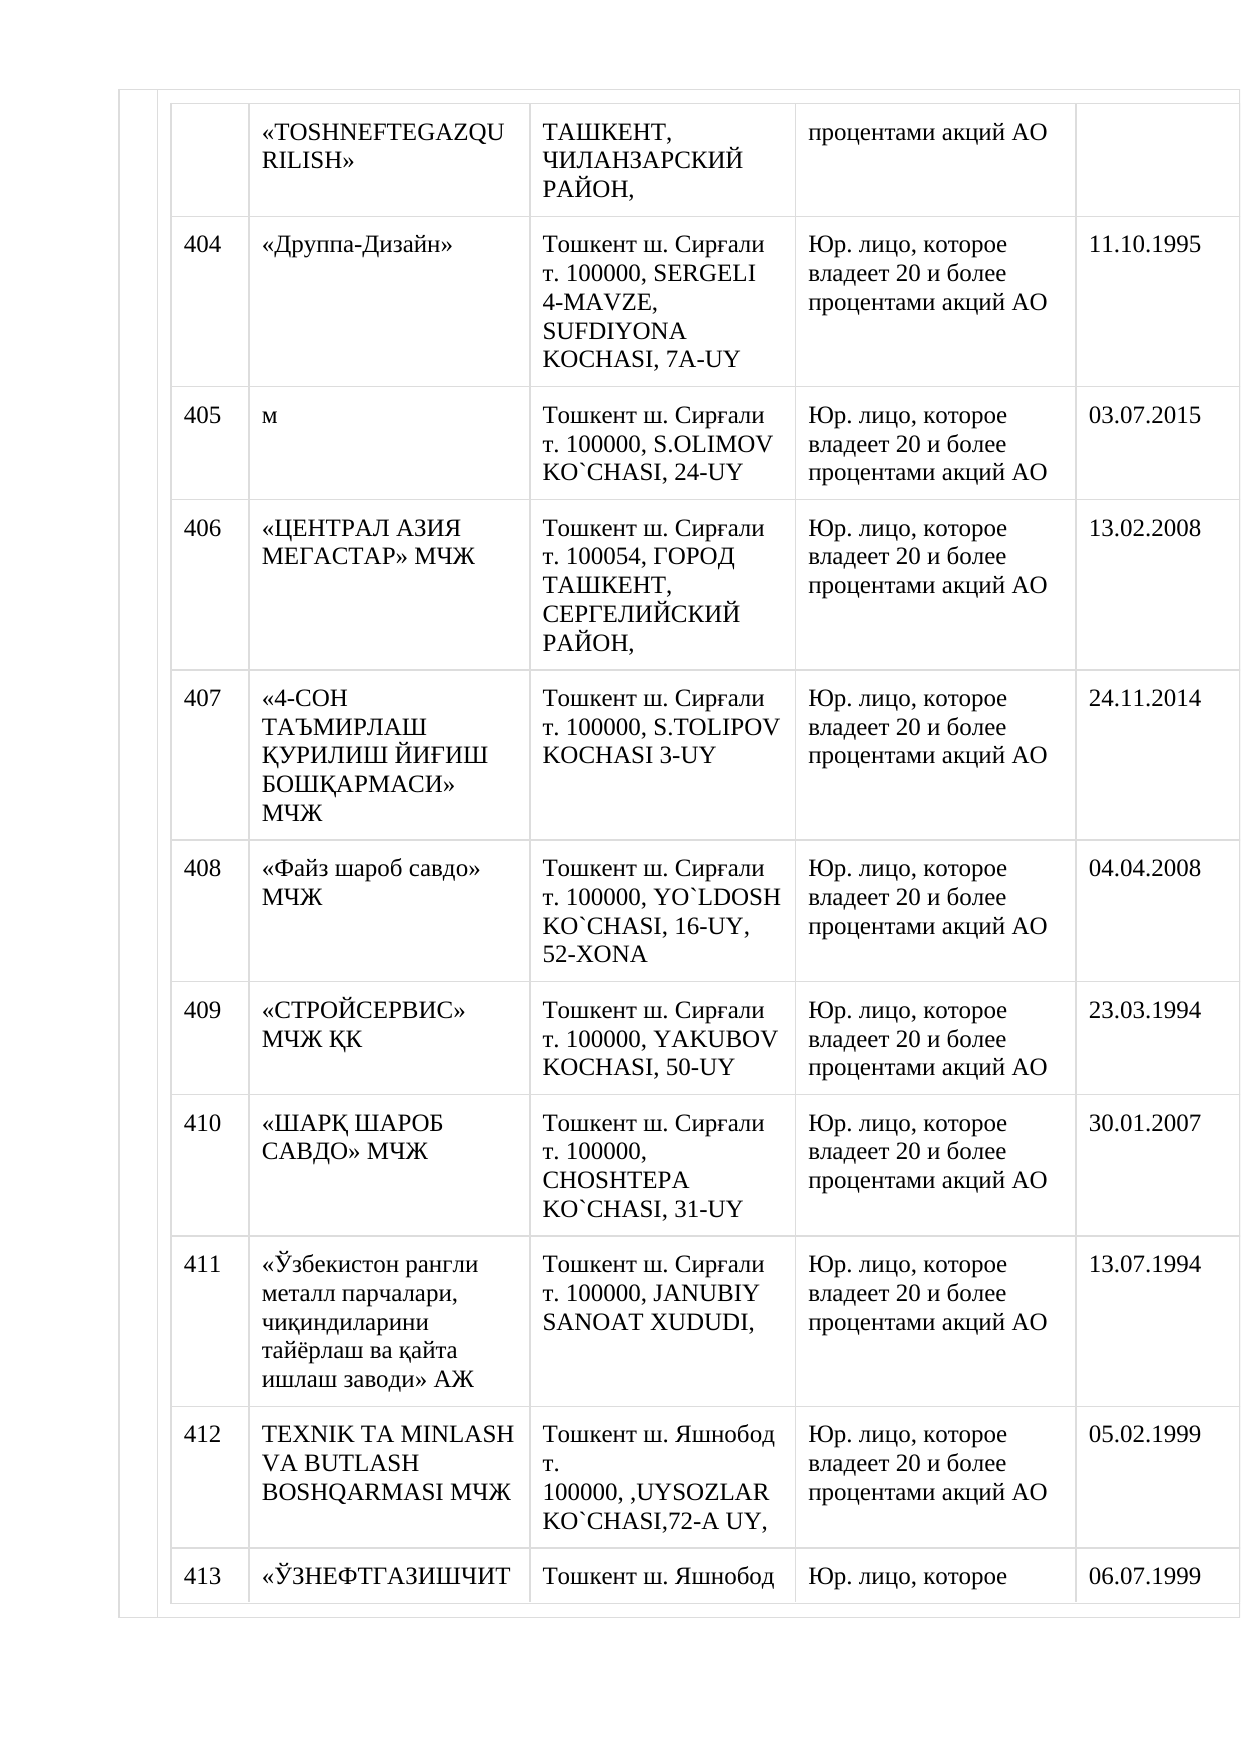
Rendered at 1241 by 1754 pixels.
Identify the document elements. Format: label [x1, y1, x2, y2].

table_cell [158, 90, 1239, 1616]
